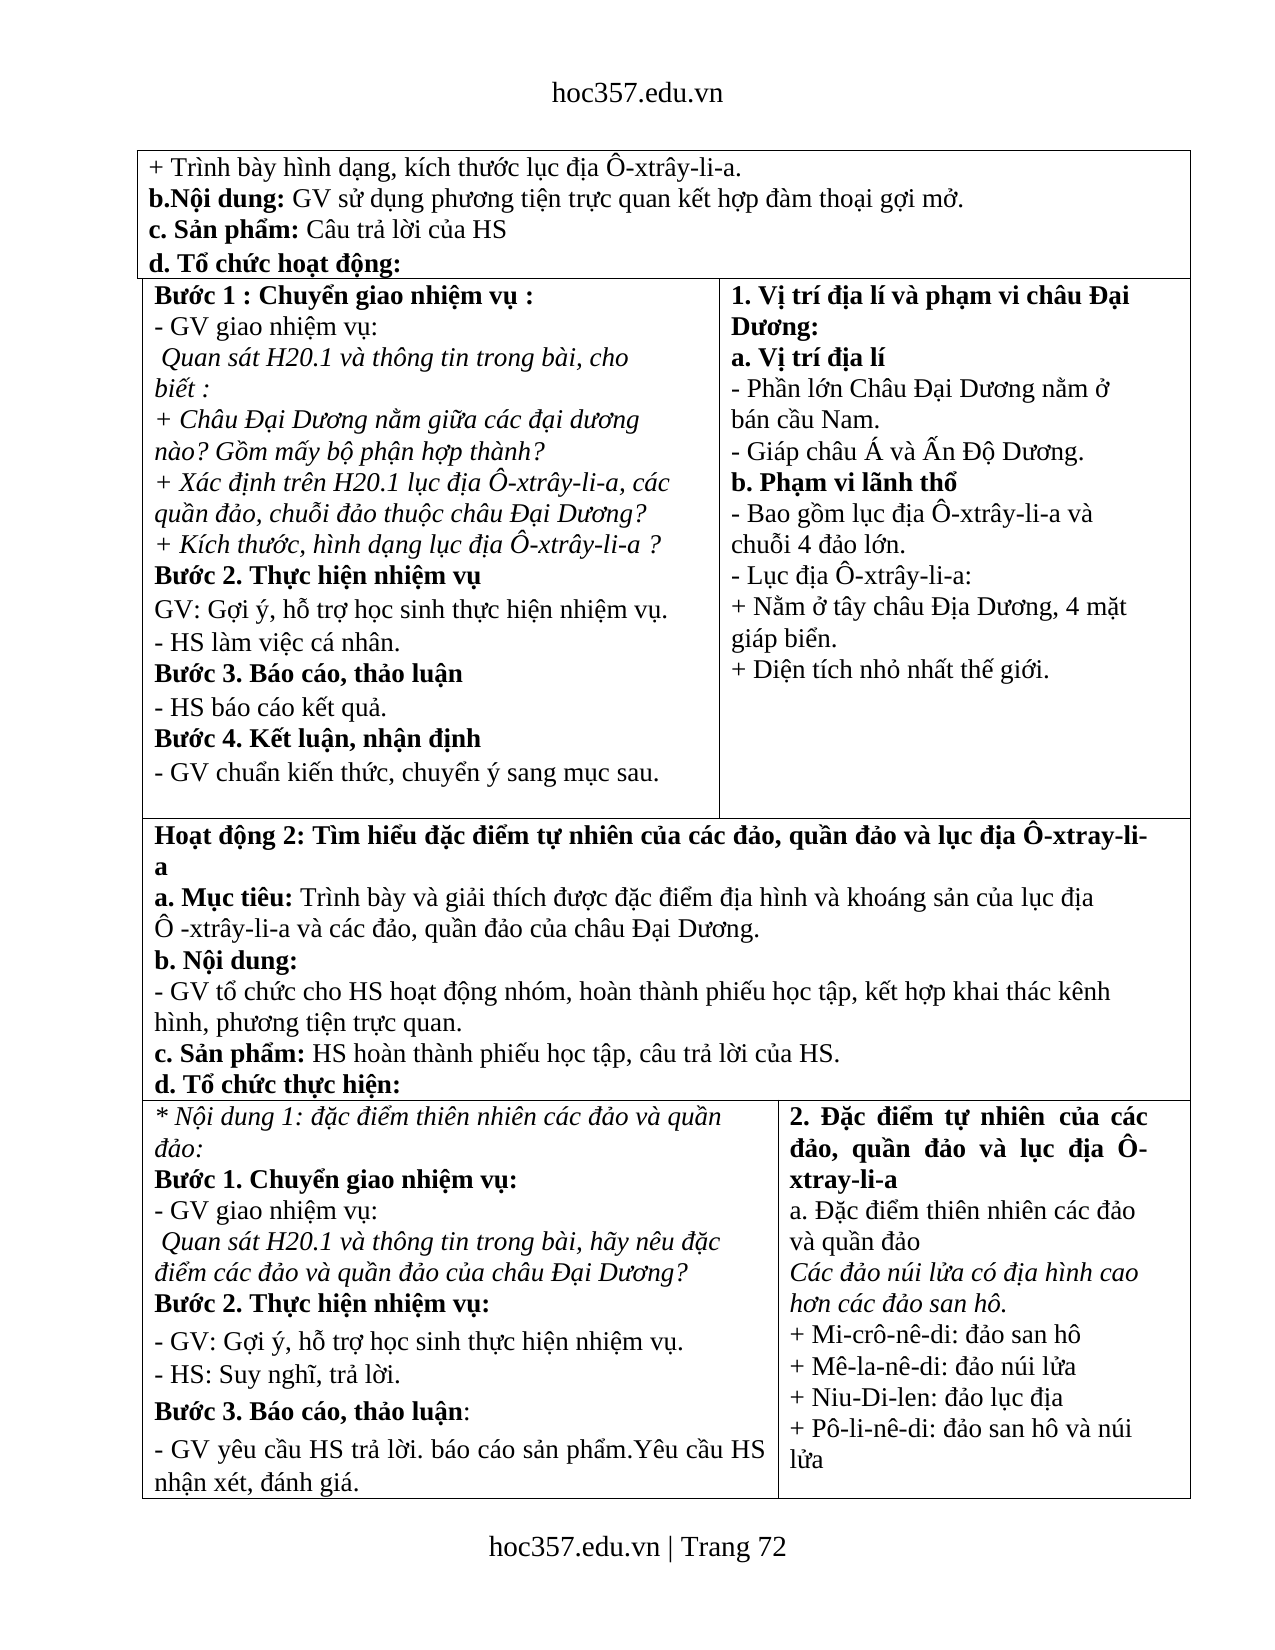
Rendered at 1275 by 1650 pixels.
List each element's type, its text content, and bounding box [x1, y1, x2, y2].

table_cell Bước 1 : Chuyển giao nhiệm vụ : - GV giao nhiệm vụ: Quan sát H20.1 và thông tin trong bài, cho biết : + Châu Đại Dương nằm giữa các đại dương nào? Gồm mấy bộ phận hợp thành? + Xác định trên H20.1 lục địa Ô-xtrây-li-a, các quần đảo, chuỗi đảo thuộc châu Đại Dương? + Kích thước, hình dạng lục địa Ô-xtrây-li-a ? Bước 2. Thực hiện nhiệm vụ GV: Gợi ý, hỗ trợ học sinh thực hiện nhiệm vụ. - HS làm việc cá nhân. Bước 3. Báo cáo, thảo luận - HS báo cáo kết quả. Bước 4. Kết luận, nhận định - GV chuẩn kiến thức, chuyển ý sang mục sau. [143, 279, 719, 818]
table_cell 1. Vị trí địa lí và phạm vi châu Đại Dương: a. Vị trí địa lí - Phần lớn Châu Đại Dương nằm ở bán cầu Nam. - Giáp châu Á và Ấn Độ Dương. b. Phạm vi lãnh thổ - Bao gồm lục địa Ô-xtrây-li-a và chuỗi 4 đảo lớn. - Lục địa Ô-xtrây-li-a: + Nằm ở tây châu Địa Dương, 4 mặt giáp biển. + Diện tích nhỏ nhất thế giới. [720, 279, 1190, 818]
table_cell Hoạt động 2: Tìm hiểu đặc điểm tự nhiên của các đảo, quần đảo và lục địa Ô-xtray-li-a a. Mục tiêu: Trình bày và giải thích được đặc điểm địa hình và khoáng sản của lục địa Ô -xtrây-li-a và các đảo, quần đảo của châu Đại Dương. b. Nội dung: - GV tổ chức cho HS hoạt động nhóm, hoàn thành phiếu học tập, kết hợp khai thác kênh hình, phương tiện trực quan. c. Sản phẩm: HS hoàn thành phiếu học tập, câu trả lời của HS. d. Tổ chức thực hiện: [143, 819, 1190, 1099]
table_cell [143, 1101, 778, 1497]
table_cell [779, 1101, 1190, 1497]
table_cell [138, 151, 1190, 278]
